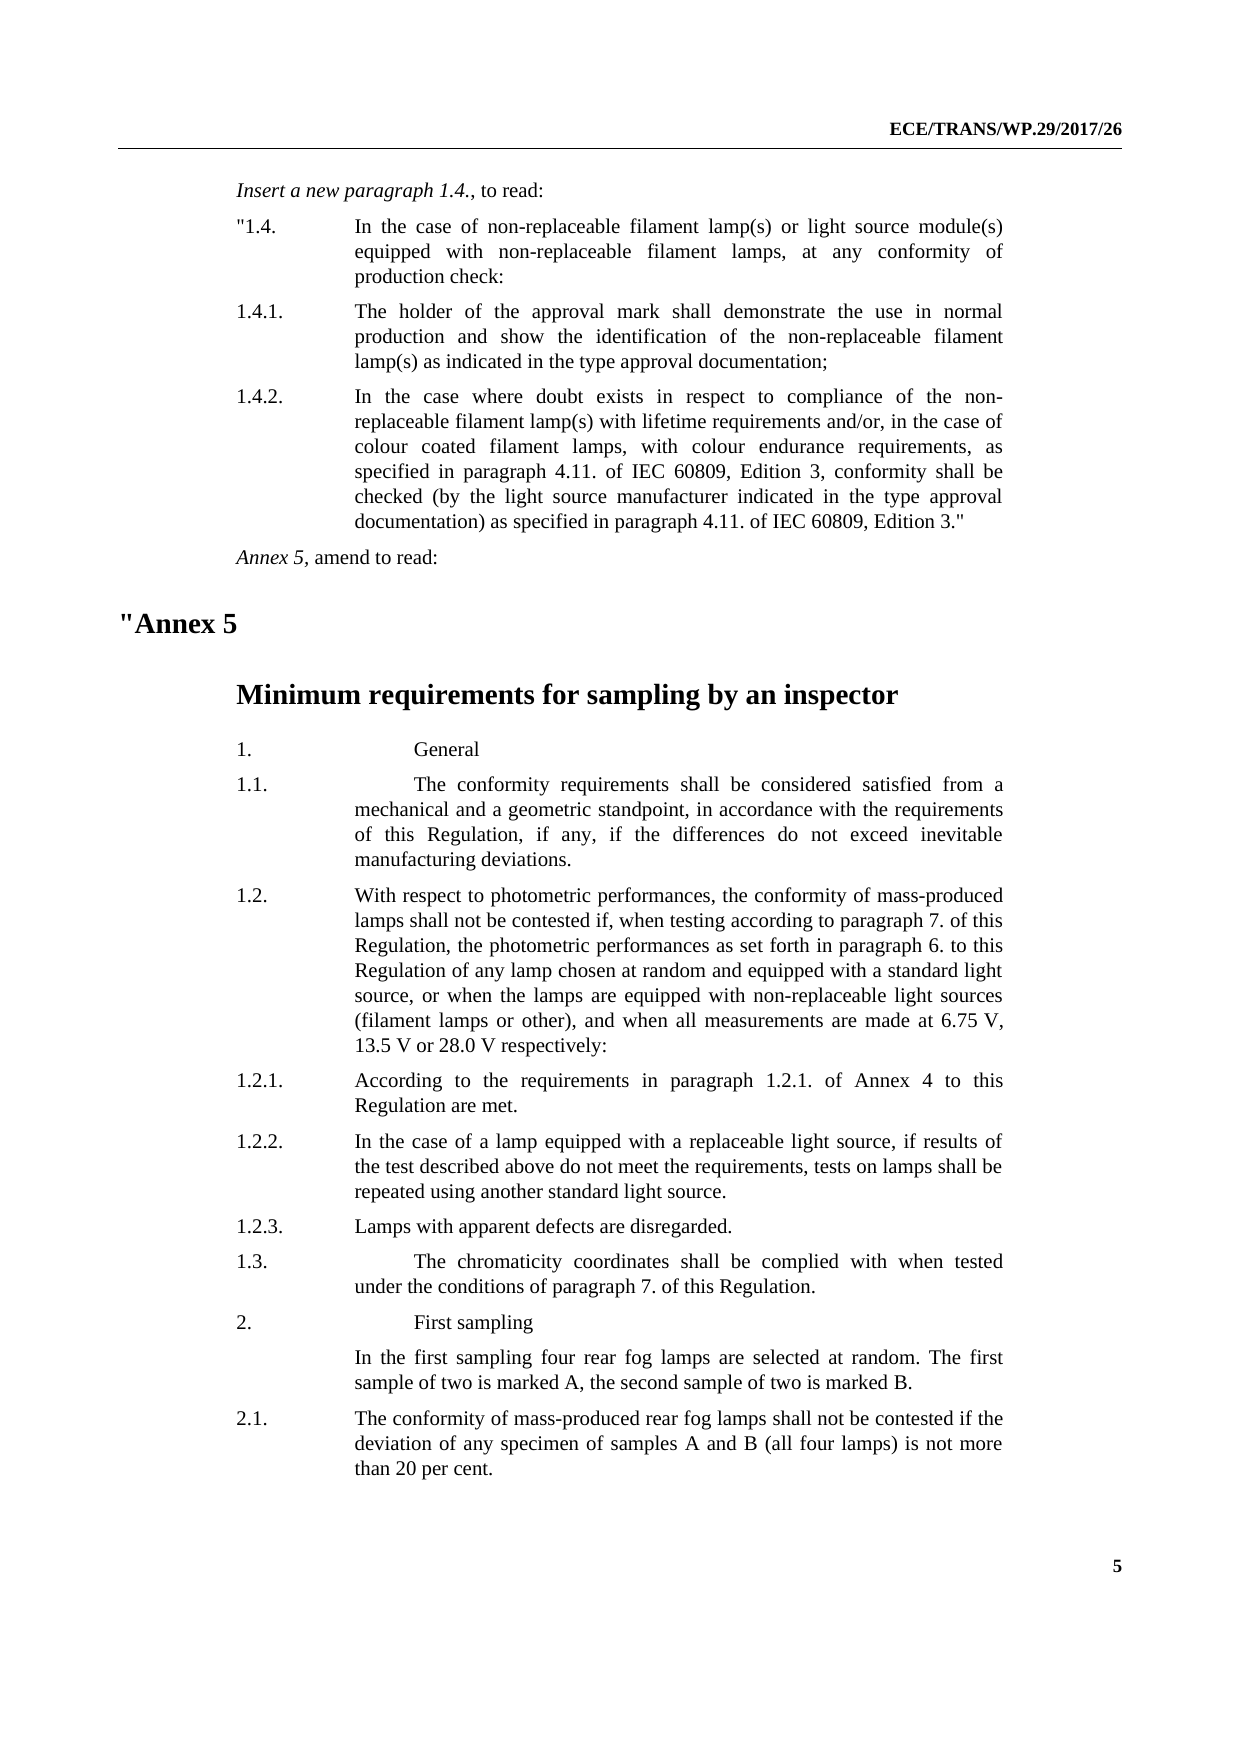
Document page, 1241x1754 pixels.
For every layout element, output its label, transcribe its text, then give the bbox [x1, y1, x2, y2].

text 1.2.2. In the case of a lamp equipped with a replaceable light source, if results of the test described above do not meet the requirements, tests on lamps shall be repeated using another standard light source. [236, 1128, 1004, 1203]
text 1.3. The chromaticity coordinates shall be complied with when tested under the conditions of paragraph 7. of this Regulation. [236, 1248, 1004, 1298]
text 1.1. The conformity requirements shall be considered satisfied from a mechanical and a geometric standpoint, in accordance with the requirements of this Regulation, if any, if the differences do not exceed inevitable manufacturing deviations. [236, 771, 1004, 871]
text 1.2.3. Lamps with apparent defects are disregarded. [236, 1213, 1004, 1238]
text Annex 5, amend to read: [236, 544, 1004, 569]
text 1.2. With respect to photometric performances, the conformity of mass-produced lamps shall not be contested if, when testing according to paragraph 7. of this Regulation, the photometric performances as set forth in paragraph 6. to this Regulation of any lamp chosen at random and equipped with a standard light source, or when the lamps are equipped with non-replaceable light sources (filament lamps or other), and when all measurements are made at 6.75 V, 13.5 V or 28.0 V respectively: [236, 882, 1004, 1057]
text 2.1. The conformity of mass-produced rear fog lamps shall not be contested if the deviation of any specimen of samples A and B (all four lamps) is not more than 20 per cent. [236, 1405, 1004, 1480]
text Insert a new paragraph 1.4., to read: [236, 177, 1004, 202]
text 2. First sampling [236, 1309, 1004, 1334]
text "Annex 5 [118, 606, 1004, 640]
text Minimum requirements for sampling by an inspector [118, 677, 1004, 711]
text 1.4.1. The holder of the approval mark shall demonstrate the use in normal production and show the identification of the non-replaceable filament lamp(s) as indicated in the type approval documentation; [236, 298, 1004, 373]
text In the first sampling four rear fog lamps are selected at random. The first sample of two is marked A, the second sample of two is marked B. [354, 1344, 1004, 1394]
text 1.4.2. In the case where doubt exists in respect to compliance of the non-replaceable filament lamp(s) with lifetime requirements and/or, in the case of colour coated filament lamps, with colour endurance requirements, as specified in paragraph 4.11. of IEC 60809, Edition 3, conformity shall be checked (by the light source manufacturer indicated in the type approval documentation) as specified in paragraph 4.11. of IEC 60809, Edition 3." [236, 383, 1004, 533]
text 1.2.1. According to the requirements in paragraph 1.2.1. of Annex 4 to this Regulation are met. [236, 1067, 1004, 1117]
text "1.4. In the case of non-replaceable filament lamp(s) or light source module(s) equipped with non-replaceable filament lamps, at any conformity of production check: [236, 213, 1004, 288]
text 1. General [236, 736, 1004, 761]
